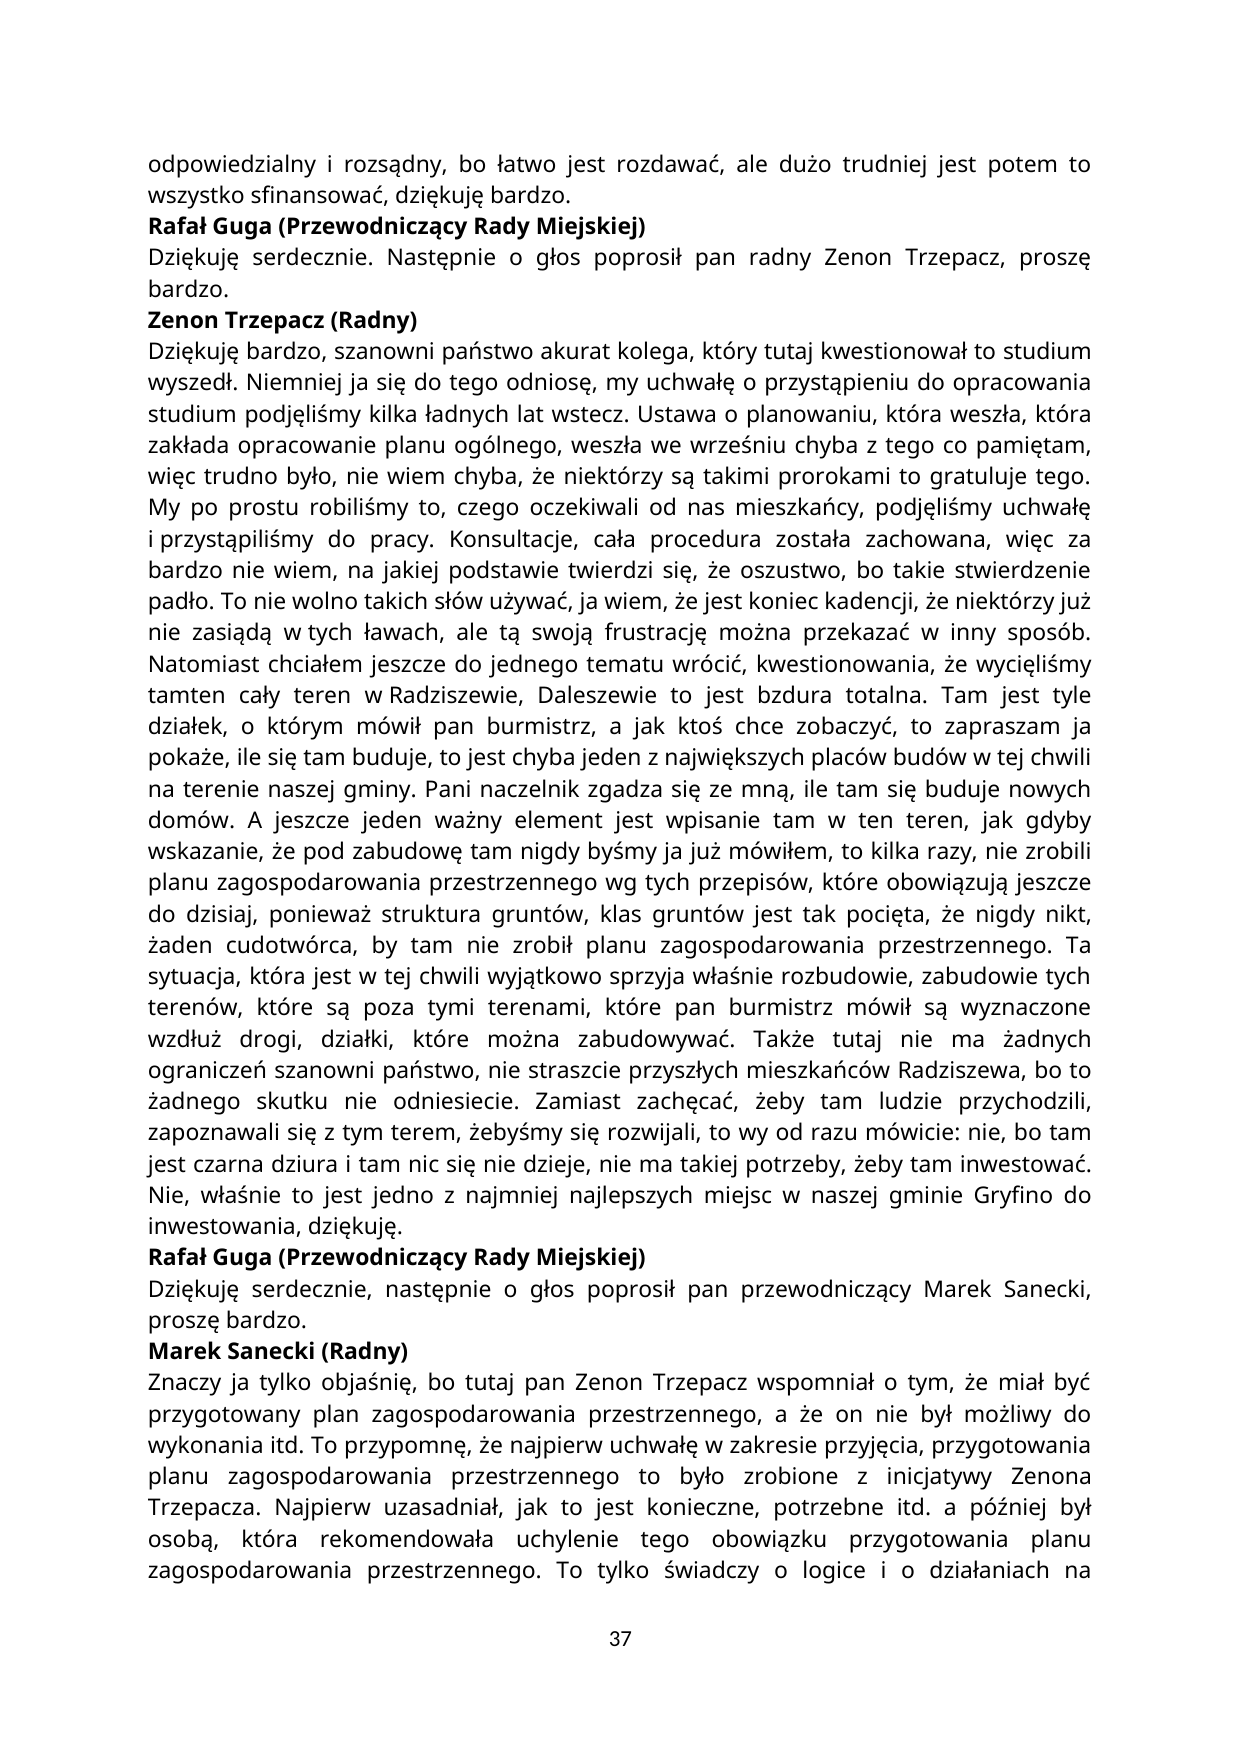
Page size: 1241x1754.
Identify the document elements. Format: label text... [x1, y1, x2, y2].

text Dziękuję serdecznie, następnie o głos poprosił pan przewodniczący Marek Sanecki, proszę bardzo. [148, 1273, 1093, 1335]
text Zenon Trzepacz (Radny) [148, 304, 1093, 335]
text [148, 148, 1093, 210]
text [148, 1366, 1093, 1585]
text Rafał Guga (Przewodniczący Rady Miejskiej) [148, 210, 1093, 241]
text Marek Sanecki (Radny) [148, 1335, 1093, 1366]
text Dziękuję bardzo, szanowni państwo akurat kolega, który tutaj kwestionował to studium wyszedł. Niemniej ja się do tego odniosę, my uchwałę o przystąpieniu do opracowania studium podjęliśmy kilka ładnych lat wstecz. Ustawa o planowaniu, która weszła, która zakłada opracowanie planu ogólnego, weszła we wrześniu chyba z tego co pamiętam, więc trudno było, nie wiem chyba, że niektórzy są takimi prorokami to gratuluje tego. My po prostu robiliśmy to, czego oczekiwali od nas mieszkańcy, podjęliśmy uchwałę i przystąpiliśmy do pracy. Konsultacje, cała procedura została zachowana, więc za bardzo nie wiem, na jakiej podstawie twierdzi się, że oszustwo, bo takie stwierdzenie padło. To nie wolno takich słów używać, ja wiem, że jest koniec kadencji, że niektórzy już nie zasiądą w tych ławach, ale tą swoją frustrację można przekazać w inny sposób. Natomiast chciałem jeszcze do jednego tematu wrócić, kwestionowania, że wycięliśmy tamten cały teren w Radziszewie, Daleszewie to jest bzdura totalna. Tam jest tyle działek, o którym mówił pan burmistrz, a jak ktoś chce zobaczyć, to zapraszam ja pokaże, ile się tam buduje, to jest chyba jeden z największych placów budów w tej chwili na terenie naszej gminy. Pani naczelnik zgadza się ze mną, ile tam się buduje nowych domów. A jeszcze jeden ważny element jest wpisanie tam w ten teren, jak gdyby wskazanie, że pod zabudowę tam nigdy byśmy ja już mówiłem, to kilka razy, nie zrobili planu zagospodarowania przestrzennego wg tych przepisów, które obowiązują jeszcze do dzisiaj, ponieważ struktura gruntów, klas gruntów jest tak pocięta, że nigdy nikt, żaden cudotwórca, by tam nie zrobił planu zagospodarowania przestrzennego. Ta sytuacja, która jest w tej chwili wyjątkowo sprzyja właśnie rozbudowie, zabudowie tych terenów, które są poza tymi terenami, które pan burmistrz mówił są wyznaczone wzdłuż drogi, działki, które można zabudowywać. Także tutaj nie ma żadnych ograniczeń szanowni państwo, nie straszcie przyszłych mieszkańców Radziszewa, bo to żadnego skutku nie odniesiecie. Zamiast zachęcać, żeby tam ludzie przychodzili, zapoznawali się z tym terem, żebyśmy się rozwijali, to wy od razu mówicie: nie, bo tam jest czarna dziura i tam nic się nie dzieje, nie ma takiej potrzeby, żeby tam inwestować. Nie, właśnie to jest jedno z najmniej najlepszych miejsc w naszej gminie Gryfino do inwestowania, dziękuję. [148, 335, 1093, 1241]
text Rafał Guga (Przewodniczący Rady Miejskiej) [148, 1241, 1093, 1273]
text Dziękuję serdecznie. Następnie o głos poprosił pan radny Zenon Trzepacz, proszę bardzo. [148, 241, 1093, 304]
